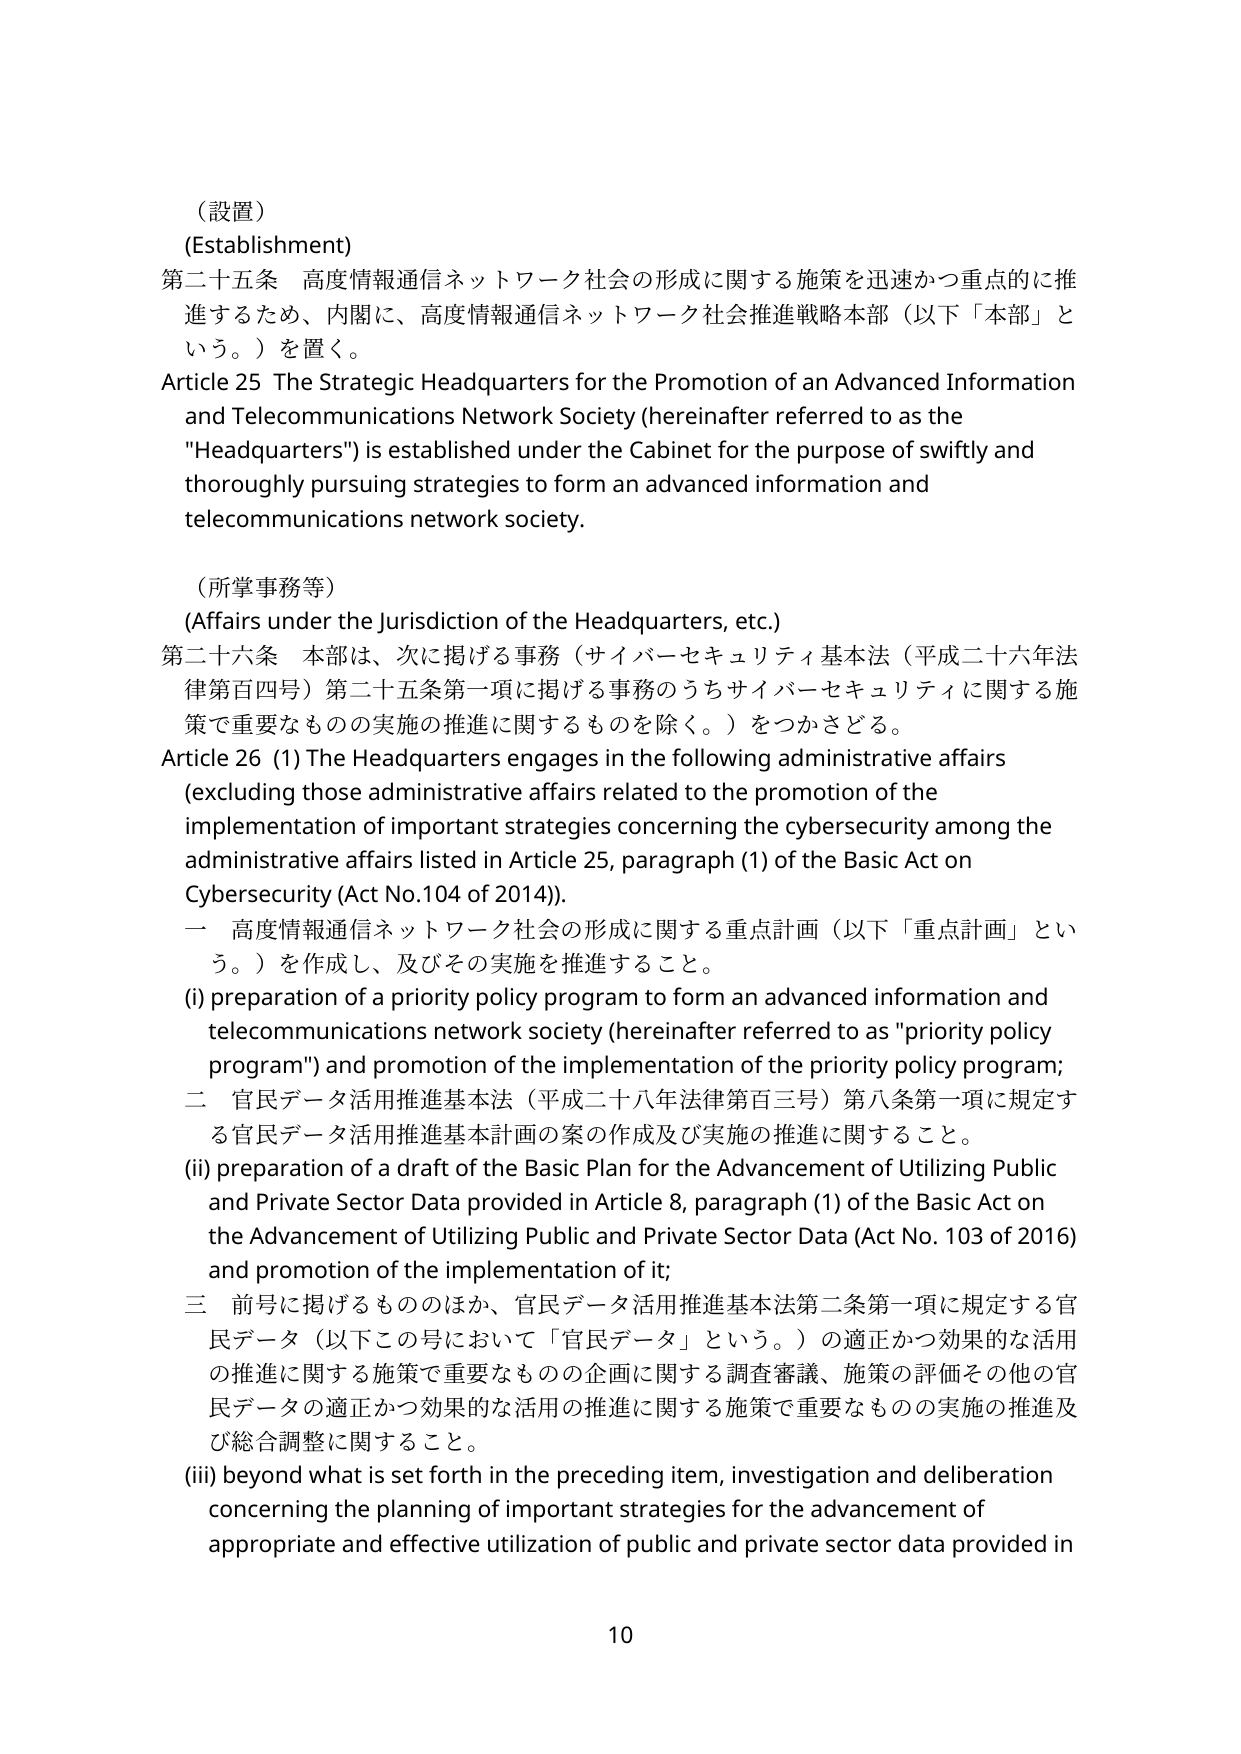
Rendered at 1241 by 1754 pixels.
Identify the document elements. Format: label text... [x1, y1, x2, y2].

text (Establishment) [184, 228, 1079, 262]
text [184, 1458, 1079, 1560]
text Article 26 (1) The Headquarters engages in the following administrative affairs (excluding those administrative affairs related to the promotion of the implementation of important strategies concerning the cybersecurity among the administrative affairs listed in Article 25, paragraph (1) of the Basic Act on Cybersecurity (Act No.104 of 2014)). [161, 740, 1079, 911]
text 第二十六条 本部は、次に掲げる事務（サイバーセキュリティ基本法（平成二十六年法律第百四号）第二十五条第一項に掲げる事務のうちサイバーセキュリティに関する施策で重要なものの実施の推進に関するものを除く。）をつかさどる。 [161, 638, 1079, 740]
text (ii) preparation of a draft of the Basic Plan for the Advancement of Utilizing Public and Private Sector Data provided in Article 8, paragraph (1) of the Basic Act on the Advancement of Utilizing Public and Private Sector Data (Act No. 103 of 2016) and promotion of the implementation of it; [184, 1150, 1079, 1287]
text 第二十五条 高度情報通信ネットワーク社会の形成に関する施策を迅速かつ重点的に推進するため、内閣に、高度情報通信ネットワーク社会推進戦略本部（以下「本部」という。）を置く。 [161, 262, 1079, 364]
text 三 前号に掲げるもののほか、官民データ活用推進基本法第二条第一項に規定する官民データ（以下この号において「官民データ」という。）の適正かつ効果的な活用の推進に関する施策で重要なものの企画に関する調査審議、施策の評価その他の官民データの適正かつ効果的な活用の推進に関する施策で重要なものの実施の推進及び総合調整に関すること。 [184, 1287, 1079, 1458]
text 二 官民データ活用推進基本法（平成二十八年法律第百三号）第八条第一項に規定する官民データ活用推進基本計画の案の作成及び実施の推進に関すること。 [184, 1082, 1079, 1150]
text (Affairs under the Jurisdiction of the Headquarters, etc.) [184, 604, 1079, 638]
text (i) preparation of a priority policy program to form an advanced information and telecommunications network society (hereinafter referred to as "priority policy program") and promotion of the implementation of the priority policy program; [184, 979, 1079, 1082]
text （設置） [184, 194, 1079, 228]
text Article 25 The Strategic Headquarters for the Promotion of an Advanced Information and Telecommunications Network Society (hereinafter referred to as the "Headquarters") is established under the Cabinet for the purpose of swiftly and thoroughly pursuing strategies to form an advanced information and telecommunications network society. [161, 364, 1079, 535]
text 一 高度情報通信ネットワーク社会の形成に関する重点計画（以下「重点計画」という。）を作成し、及びその実施を推進すること。 [184, 911, 1079, 979]
text （所掌事務等） [184, 569, 1079, 604]
